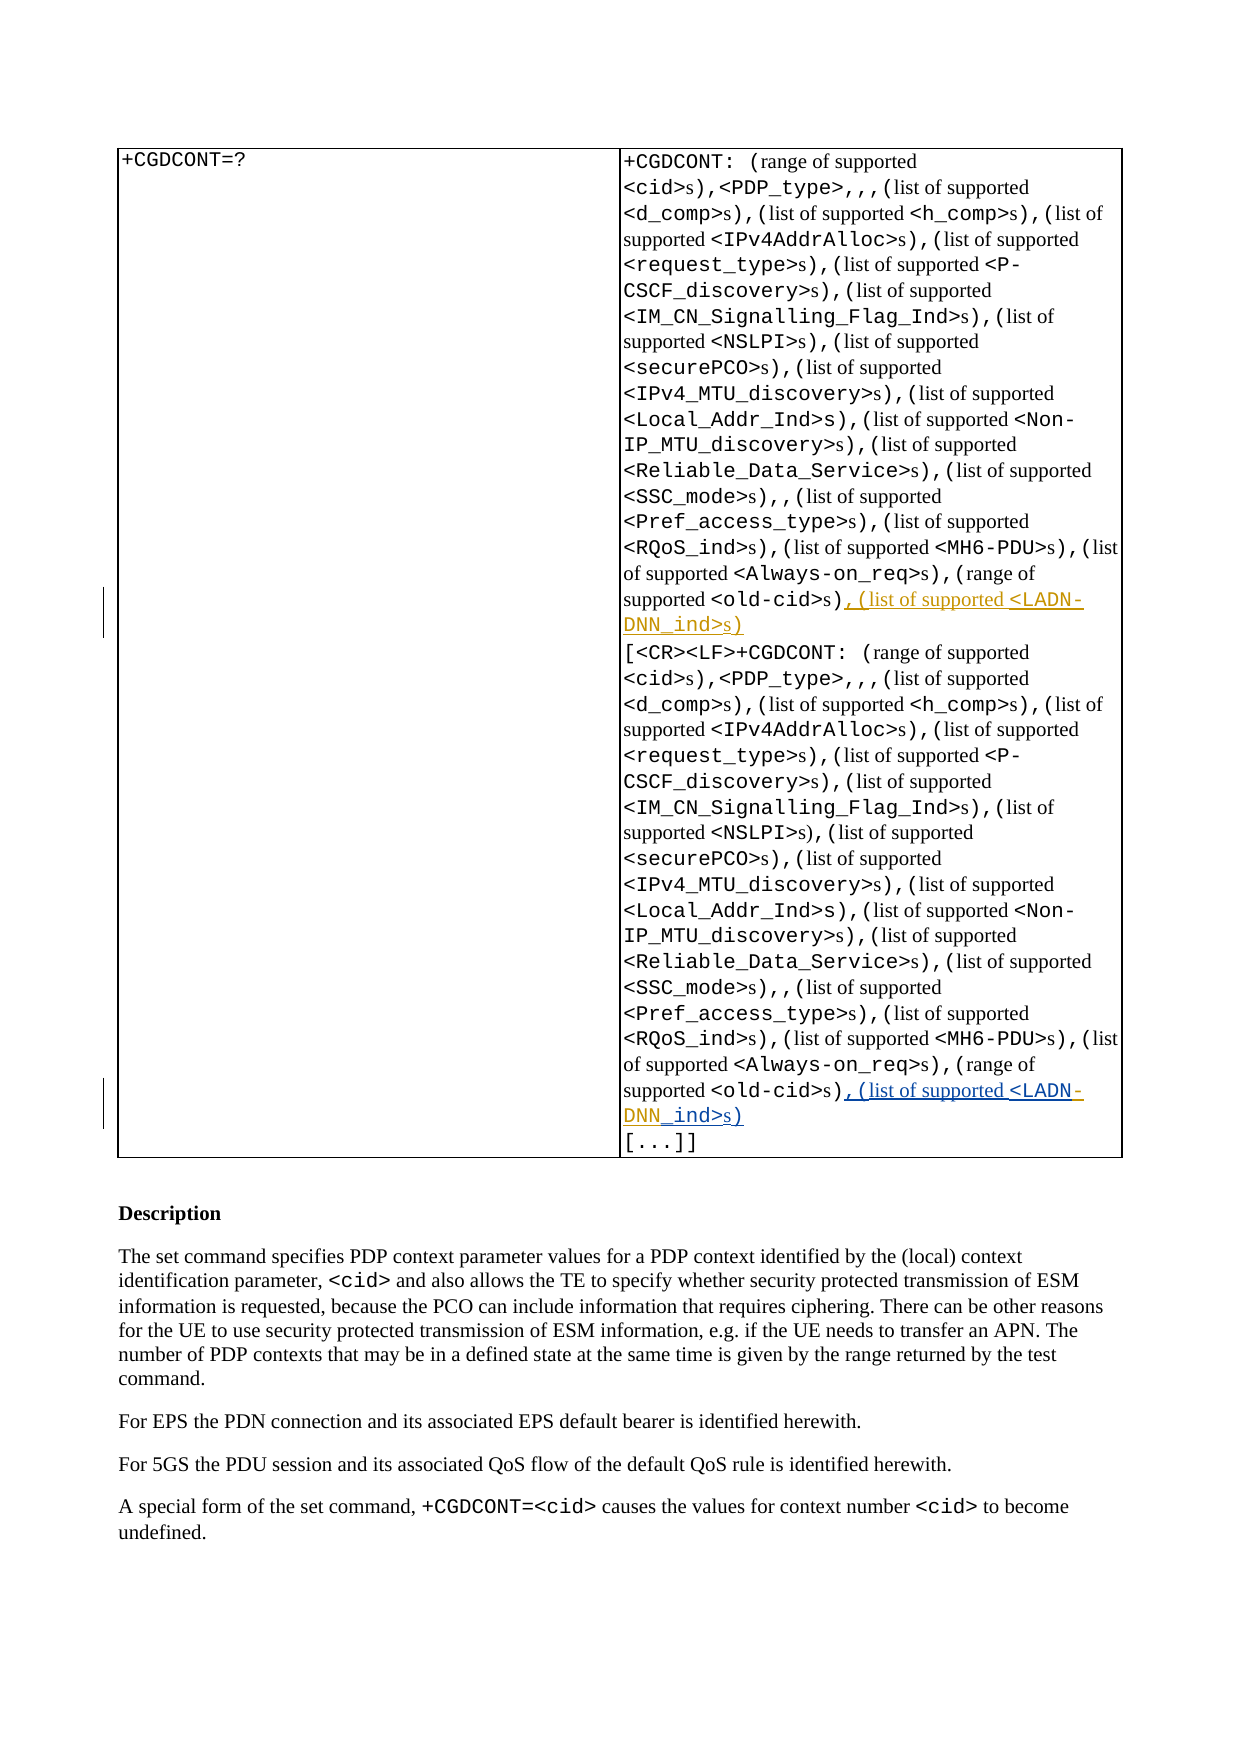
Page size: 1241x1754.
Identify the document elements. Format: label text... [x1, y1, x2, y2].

text A special form of the set command, +CGDCONT=<cid> causes the values for context number <cid> to become undefined. [118, 1494, 1122, 1544]
text The set command specifies PDP context parameter values for a PDP context identified by the (local) context identification parameter, <cid> and also allows the TE to specify whether security protected transmission of ESM information is requested, because the PCO can include information that requires ciphering. There can be other reasons for the UE to use security protected transmission of ESM information, e.g. if the UE needs to transfer an APN. The number of PDP contexts that may be in a defined state at the same time is given by the range returned by the test command. [118, 1244, 1122, 1390]
text Description [118, 1201, 1122, 1225]
text For 5GS the PDU session and its associated QoS flow of the default QoS rule is identified herewith. [118, 1452, 1122, 1476]
table_cell +CGDCONT=? [119, 149, 619, 1157]
text For EPS the PDN connection and its associated EPS default bearer is identified herewith. [118, 1409, 1122, 1433]
table_cell +CGDCONT: (range of supported <cid>s),<PDP_type>,,,(list of supported <d_comp>s),(list of supported <h_comp>s),(list of supported <IPv4AddrAlloc>s),(list of supported <request_type>s),(list of supported <P-CSCF_discovery>s),(list of supported <IM_CN_Signalling_Flag_Ind>s),(list of supported <NSLPI>s),(list of supported <securePCO>s),(list of supported <IPv4_MTU_discovery>s),(list of supported <Local_Addr_Ind>s),(list of supported <Non-IP_MTU_discovery>s),(list of supported <Reliable_Data_Service>s),(list of supported <SSC_mode>s),,(list of supported <Pref_access_type>s),(list of supported <RQoS_ind>s),(list of supported <MH6-PDU>s),(list of supported <Always-on_req>s),(range of supported <old-cid>s) [<CR><LF>+CGDCONT: (range of supported <cid>s),<PDP_type>,,,(list of supported <d_comp>s),(list of supported <h_comp>s),(list of supported <IPv4AddrAlloc>s),(list of supported <request_type>s),(list of supported <P-CSCF_discovery>s),(list of supported <IM_CN_Signalling_Flag_Ind>s),(list of supported <NSLPI>s),(list of supported <securePCO>s),(list of supported <IPv4_MTU_discovery>s),(list of supported <Local_Addr_Ind>s),(list of supported <Non-IP_MTU_discovery>s),(list of supported <Reliable_Data_Service>s),(list of supported <SSC_mode>s),,(list of supported <Pref_access_type>s),(list of supported <RQoS_ind>s),(list of supported <MH6-PDU>s),(list of supported <Always-on_req>s),(range of supported <old-cid>s) [...]] [621, 149, 1121, 1157]
